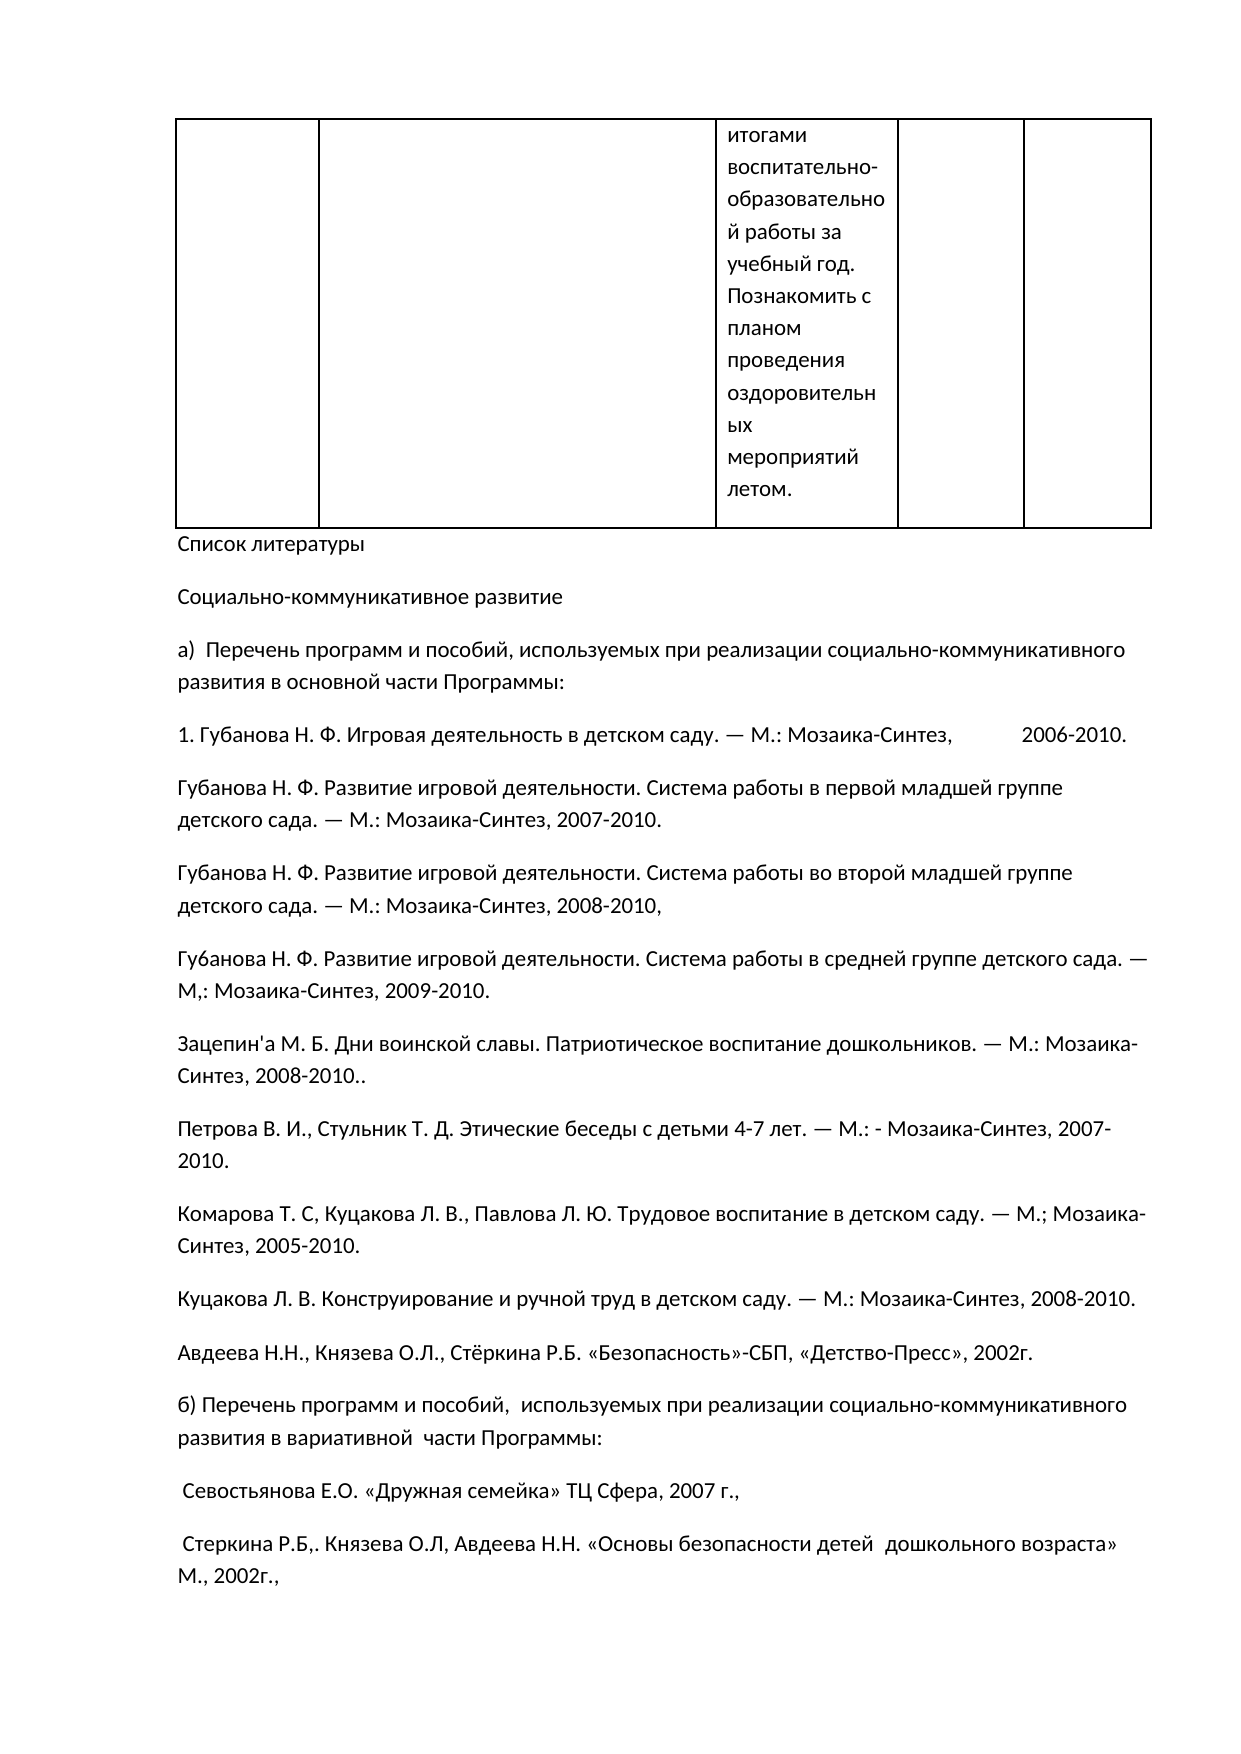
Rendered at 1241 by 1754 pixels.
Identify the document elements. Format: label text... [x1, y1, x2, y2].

text Севостьянова Е.О. «Дружная семейка» ТЦ Сфера, 2007 г., [177, 1476, 1152, 1504]
text Губанова Н. Ф. Развитие игровой деятельности. Система работы в первой младшей группе детского сада. — М.: Мозаика-Синтез, 2007-2010. [177, 773, 1152, 833]
text Губанова Н. Ф. Развитие игровой деятельности. Система работы во второй младшей группе детского сада. — М.: Мозаика-Синтез, 2008-2010, [177, 858, 1152, 919]
text Зацепин'а М. Б. Дни воинской славы. Патриотическое воспитание дошкольников. — М.: Мозаика-Синтез, 2008-2010.. [177, 1029, 1152, 1089]
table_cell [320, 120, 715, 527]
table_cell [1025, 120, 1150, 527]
text б) Перечень программ и пособий, используемых при реализации социально-коммуникативного развития в вариативной части Программы: [177, 1391, 1152, 1451]
text Комарова Т. С, Куцакова Л. В., Павлова Л. Ю. Трудовое воспитание в детском саду. — М.; Мозаика-Синтез, 2005-2010. [177, 1199, 1152, 1259]
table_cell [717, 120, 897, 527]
text Стеркина Р.Б,. Князева О.Л, Авдеева Н.Н. «Основы безопасности детей дошкольного возраста» М., 2002г., [177, 1529, 1152, 1589]
text Список литературы [177, 529, 1152, 557]
text а) Перечень программ и пособий, используемых при реализации социально-коммуникативного развития в основной части Программы: [177, 635, 1152, 695]
text Петрова В. И., Стульник Т. Д. Этические беседы с детьми 4-7 лет. — М.: - Мозаика-Синтез, 2007-2010. [177, 1114, 1152, 1174]
text 1. Губанова Н. Ф. Игровая деятельность в детском саду. — М.: Мозаика-Синтез, 2006-2010. [177, 720, 1152, 748]
text Авдеева Н.Н., Князева О.Л., Стёркина Р.Б. «Безопасность»-СБП, «Детство-Пресс», 2002г. [177, 1338, 1152, 1366]
text Социально-коммуникативное развитие [177, 582, 1152, 610]
text Куцакова Л. В. Конструирование и ручной труд в детском саду. — М.: Мозаика-Синтез, 2008-2010. [177, 1284, 1152, 1313]
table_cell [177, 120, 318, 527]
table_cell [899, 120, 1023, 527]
text Гу6анова Н. Ф. Развитие игровой деятельности. Система работы в средней группе детского сада. —М,: Мозаика-Синтез, 2009-2010. [177, 944, 1152, 1004]
